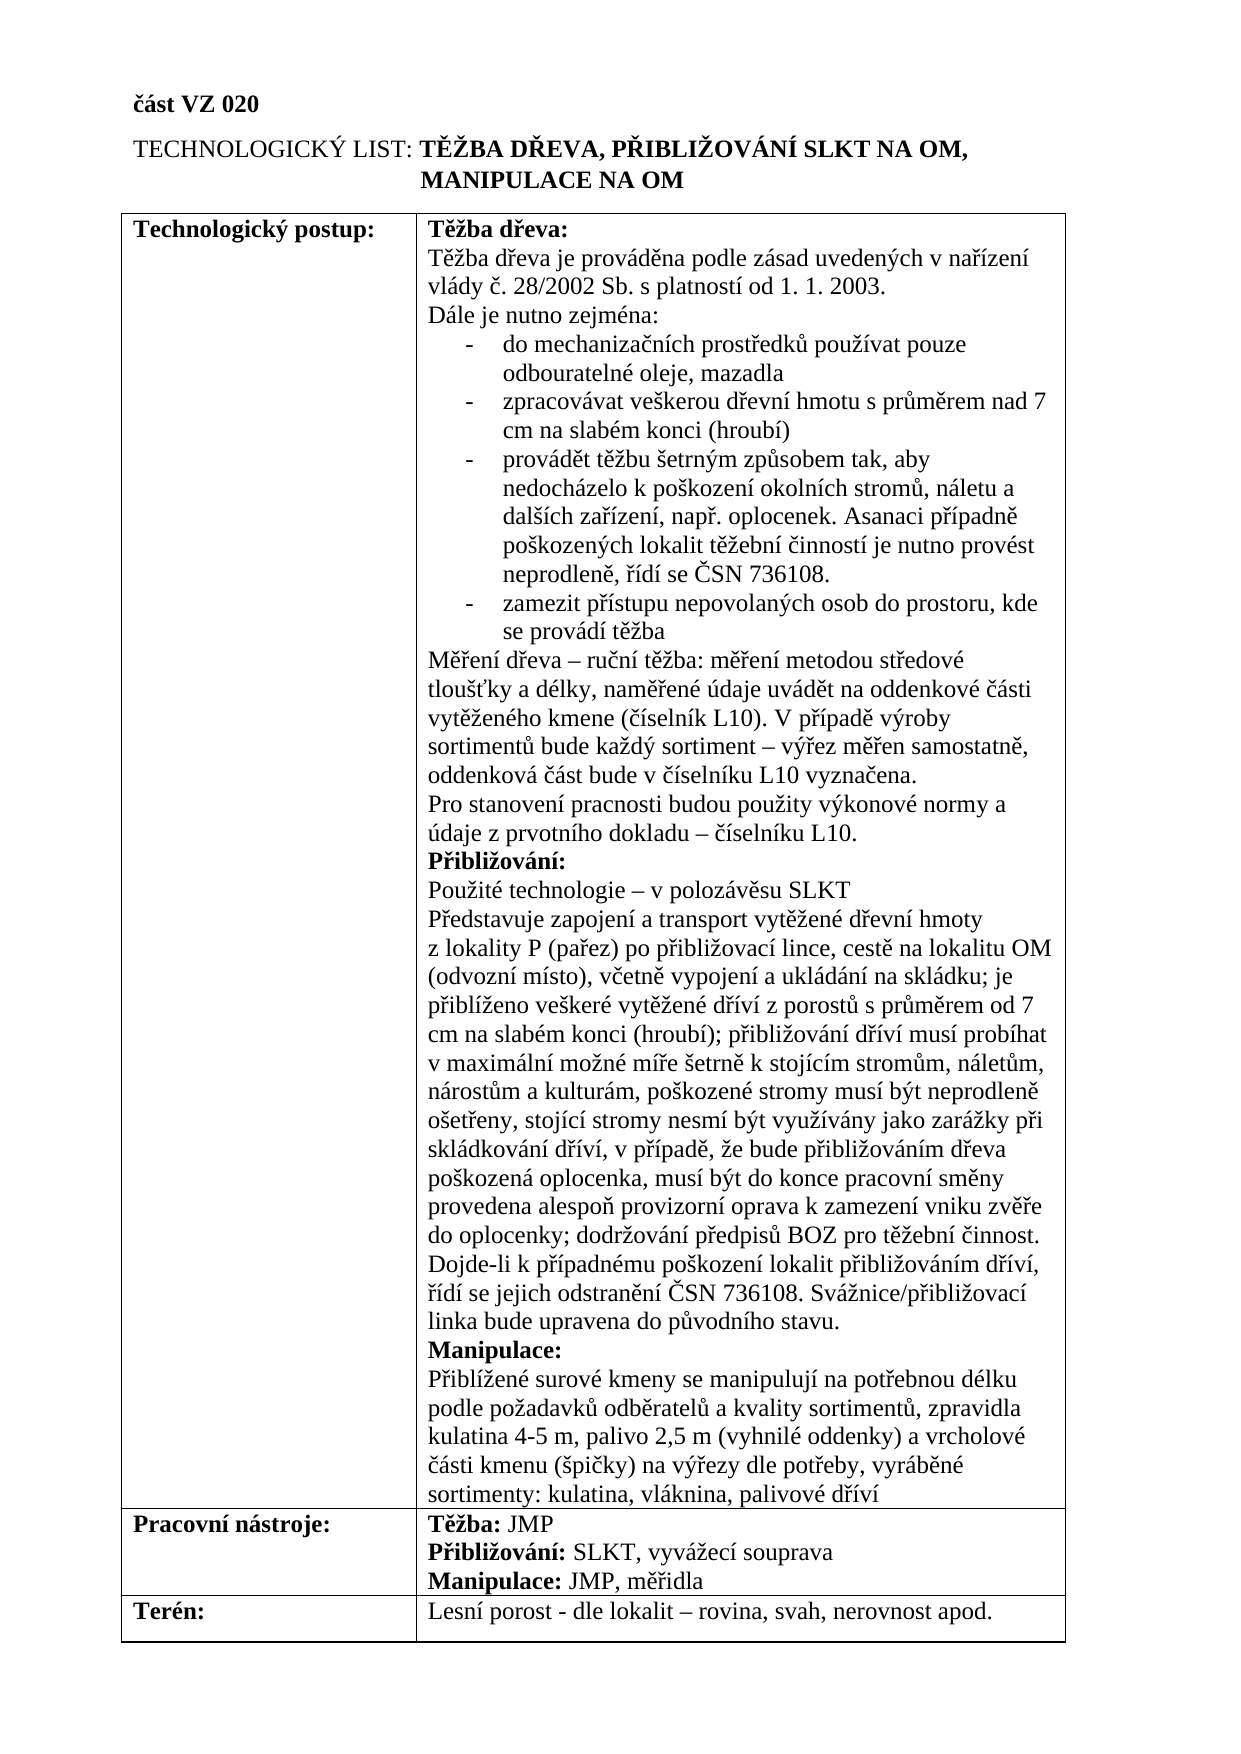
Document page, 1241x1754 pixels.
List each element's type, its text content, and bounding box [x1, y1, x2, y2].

table_cell Lesní porost - dle lokalit – rovina, svah, nerovnost apod. [417, 1596, 1065, 1641]
table_cell Terén: [122, 1596, 416, 1641]
table_cell Těžba: JMP Přibližování: SLKT, vyvážecí souprava Manipulace: JMP, měřidla [417, 1509, 1065, 1595]
table_header Technologický postup: [122, 214, 416, 1508]
text část VZ 020 [133, 89, 1137, 117]
text TECHNOLOGICKÝ LIST: Těžba dřeva, přibližování SLKT na OM, manipulace na OM [133, 134, 1137, 194]
table_header Těžba dřeva: Těžba dřeva je prováděna podle zásad uvedených v nařízení vlády č. 28/2002 Sb. s platností od 1. 1. 2003. Dále je nutno zejména: do mechanizačních prostředků používat pouze odbouratelné oleje, mazadla zpracovávat veškerou dřevní hmotu s průměrem nad 7 cm na slabém konci (hroubí) provádět těžbu šetrným způsobem tak, aby nedocházelo k poškození okolních stromů, náletu a dalších zařízení, např. oplocenek. Asanaci případně poškozených lokalit těžební činností je nutno provést neprodleně, řídí se ČSN 736108. zamezit přístupu nepovolaných osob do prostoru, kde se provádí těžba Měření dřeva – ruční těžba: měření metodou středové tloušťky a délky, naměřené údaje uvádět na oddenkové části vytěženého kmene (číselník L10). V případě výroby sortimentů bude každý sortiment – výřez měřen samostatně, oddenková část bude v číselníku L10 vyznačena. Pro stanovení pracnosti budou použity výkonové normy a údaje z prvotního dokladu – číselníku L10. Přibližování: Použité technologie – v polozávěsu SLKT Představuje zapojení a transport vytěžené dřevní hmoty z lokality P (pařez) po přibližovací lince, cestě na lokalitu OM (odvozní místo), včetně vypojení a ukládání na skládku; je přiblíženo veškeré vytěžené dříví z porostů s průměrem od přibližování dříví musí probíhat v maximální možné míře šetrně k stojícím stromům, náletům, nárostům a kulturám, poškozené stromy musí být neprodleně ošetřeny, stojící stromy nesmí být využívány jako zarážky při skládkování dříví, v případě, že bude přibližováním dřeva poškozená oplocenka, musí být do konce pracovní směny provedena alespoň provizorní oprava k zamezení vniku zvěře do oplocenky; dodržování předpisů BOZ pro těžební činnost. Dojde-li k případnému poškození lokalit přibližováním dříví, řídí se jejich odstranění ČSN 736108. Svážnice/přibližovací linka bude upravena do původního stavu. Manipulace: Přiblížené surové kmeny se manipulují na potřebnou délku podle požadavků odběratelů a kvality sortimentů, zpravidla kulatina 4-, palivo (vyhnilé oddenky) a vrcholové části kmenu (špičky) na výřezy dle potřeby, vyráběné sortimenty: kulatina, vláknina, palivové dříví [417, 214, 1065, 1508]
table_cell Pracovní nástroje: [122, 1509, 416, 1595]
